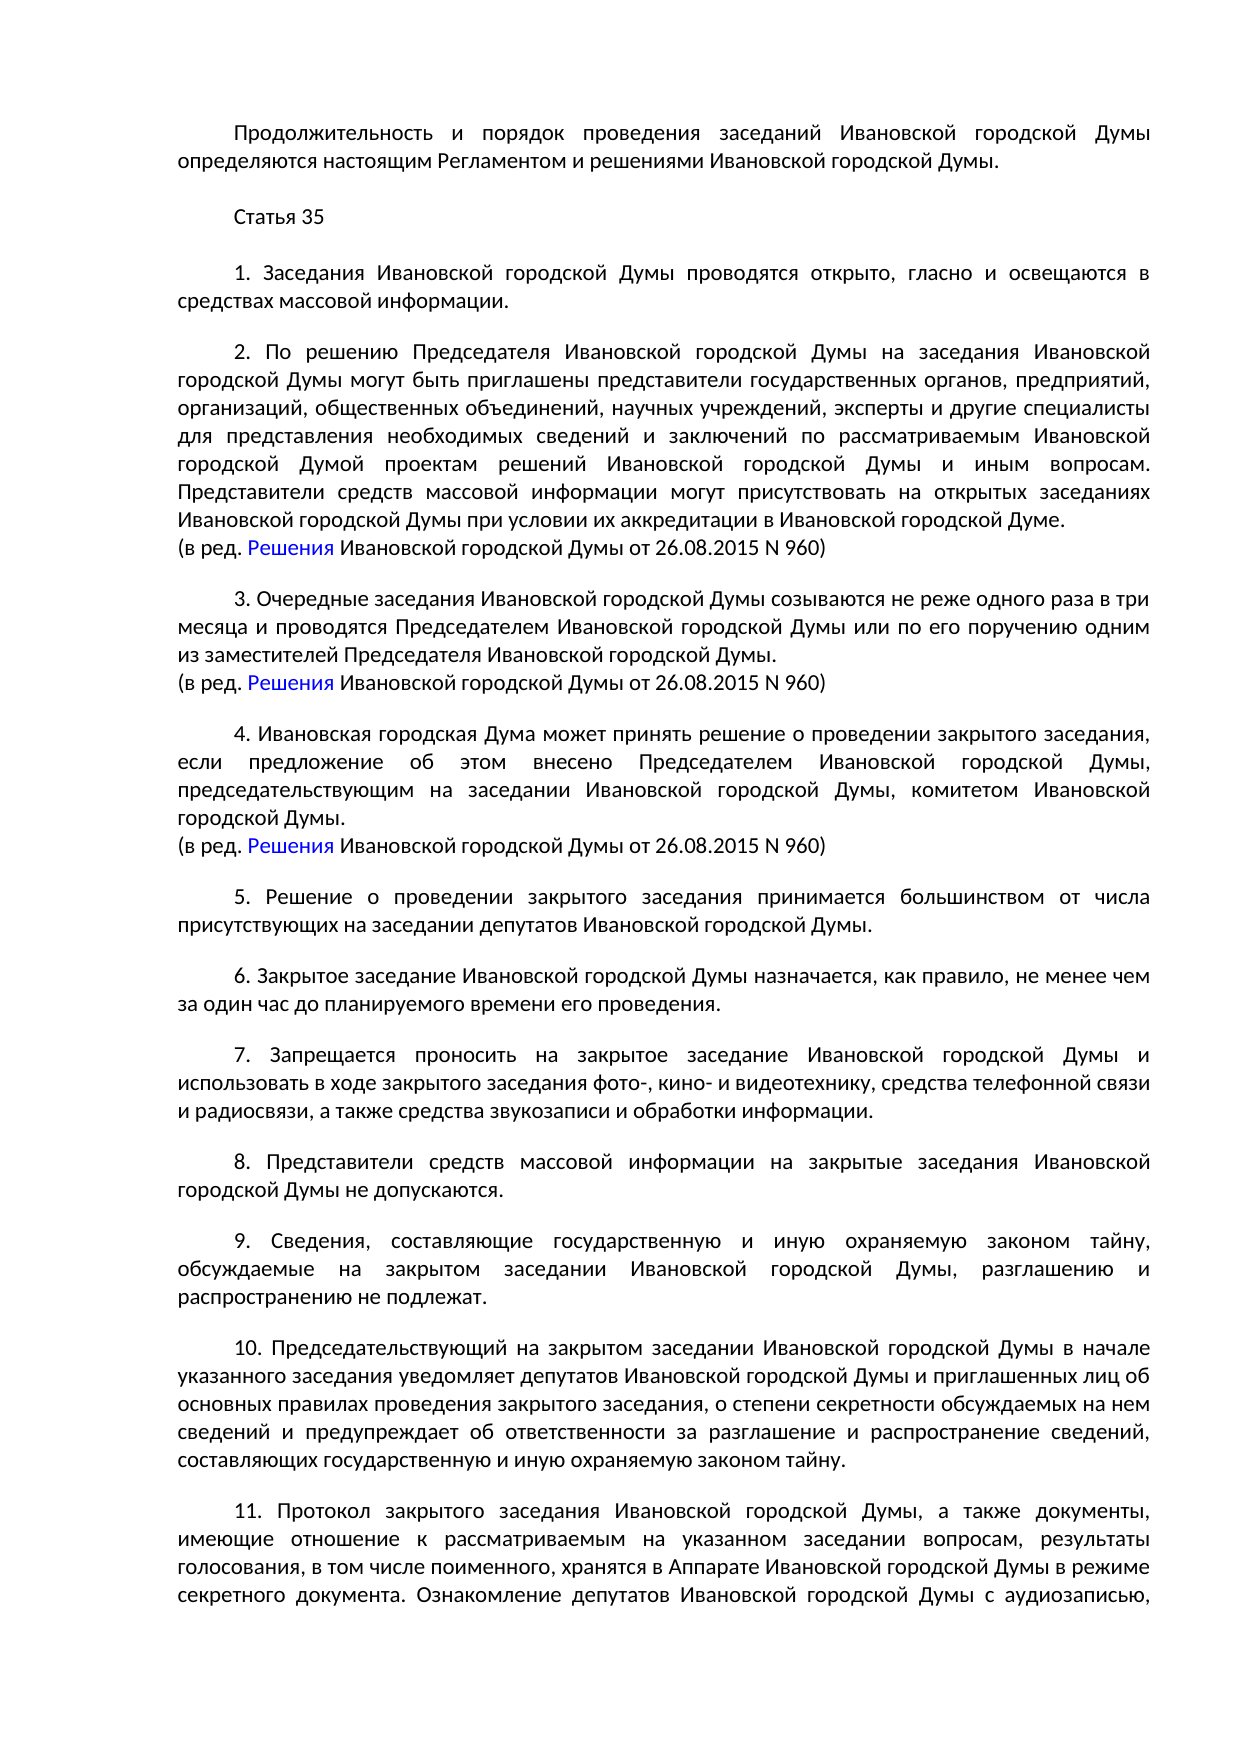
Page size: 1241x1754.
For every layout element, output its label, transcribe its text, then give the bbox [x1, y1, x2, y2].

text (в ред. Решения Ивановской городской Думы от 26.08.2015 N 960) [177, 533, 1152, 561]
text 5. Решение о проведении закрытого заседания принимается большинством от числа присутствующих на заседании депутатов Ивановской городской Думы. [177, 882, 1152, 938]
text 1. Заседания Ивановской городской Думы проводятся открыто, гласно и освещаются в средствах массовой информации. [177, 258, 1152, 314]
text 10. Председательствующий на закрытом заседании Ивановской городской Думы в начале указанного заседания уведомляет депутатов Ивановской городской Думы и приглашенных лиц об основных правилах проведения закрытого заседания, о степени секретности обсуждаемых на нем сведений и предупреждает об ответственности за разглашение и распространение сведений, составляющих государственную и иную охраняемую законом тайну. [177, 1333, 1152, 1473]
text 2. По решению Председателя Ивановской городской Думы на заседания Ивановской городской Думы могут быть приглашены представители государственных органов, предприятий, организаций, общественных объединений, научных учреждений, эксперты и другие специалисты для представления необходимых сведений и заключений по рассматриваемым Ивановской городской Думой проектам решений Ивановской городской Думы и иным вопросам. Представители средств массовой информации могут присутствовать на открытых заседаниях Ивановской городской Думы при условии их аккредитации в Ивановской городской Думе. [177, 337, 1152, 533]
text 9. Сведения, составляющие государственную и иную охраняемую законом тайну, обсуждаемые на закрытом заседании Ивановской городской Думы, разглашению и распространению не подлежат. [177, 1226, 1152, 1310]
text Продолжительность и порядок проведения заседаний Ивановской городской Думы определяются настоящим Регламентом и решениями Ивановской городской Думы. [177, 118, 1152, 174]
text 6. Закрытое заседание Ивановской городской Думы назначается, как правило, не менее чем за один час до планируемого времени его проведения. [177, 961, 1152, 1017]
text (в ред. Решения Ивановской городской Думы от 26.08.2015 N 960) [177, 668, 1152, 696]
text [177, 1496, 1152, 1608]
text 4. Ивановская городская Дума может принять решение о проведении закрытого заседания, если предложение об этом внесено Председателем Ивановской городской Думы, председательствующим на заседании Ивановской городской Думы, комитетом Ивановской городской Думы. [177, 719, 1152, 831]
text 7. Запрещается проносить на закрытое заседание Ивановской городской Думы и использовать в ходе закрытого заседания фото-, кино- и видеотехнику, средства телефонной связи и радиосвязи, а также средства звукозаписи и обработки информации. [177, 1040, 1152, 1124]
text 8. Представители средств массовой информации на закрытые заседания Ивановской городской Думы не допускаются. [177, 1147, 1152, 1203]
text Статья 35 [177, 202, 1152, 230]
text 3. Очередные заседания Ивановской городской Думы созываются не реже одного раза в три месяца и проводятся Председателем Ивановской городской Думы или по его поручению одним из заместителей Председателя Ивановской городской Думы. [177, 584, 1152, 668]
text (в ред. Решения Ивановской городской Думы от 26.08.2015 N 960) [177, 831, 1152, 859]
